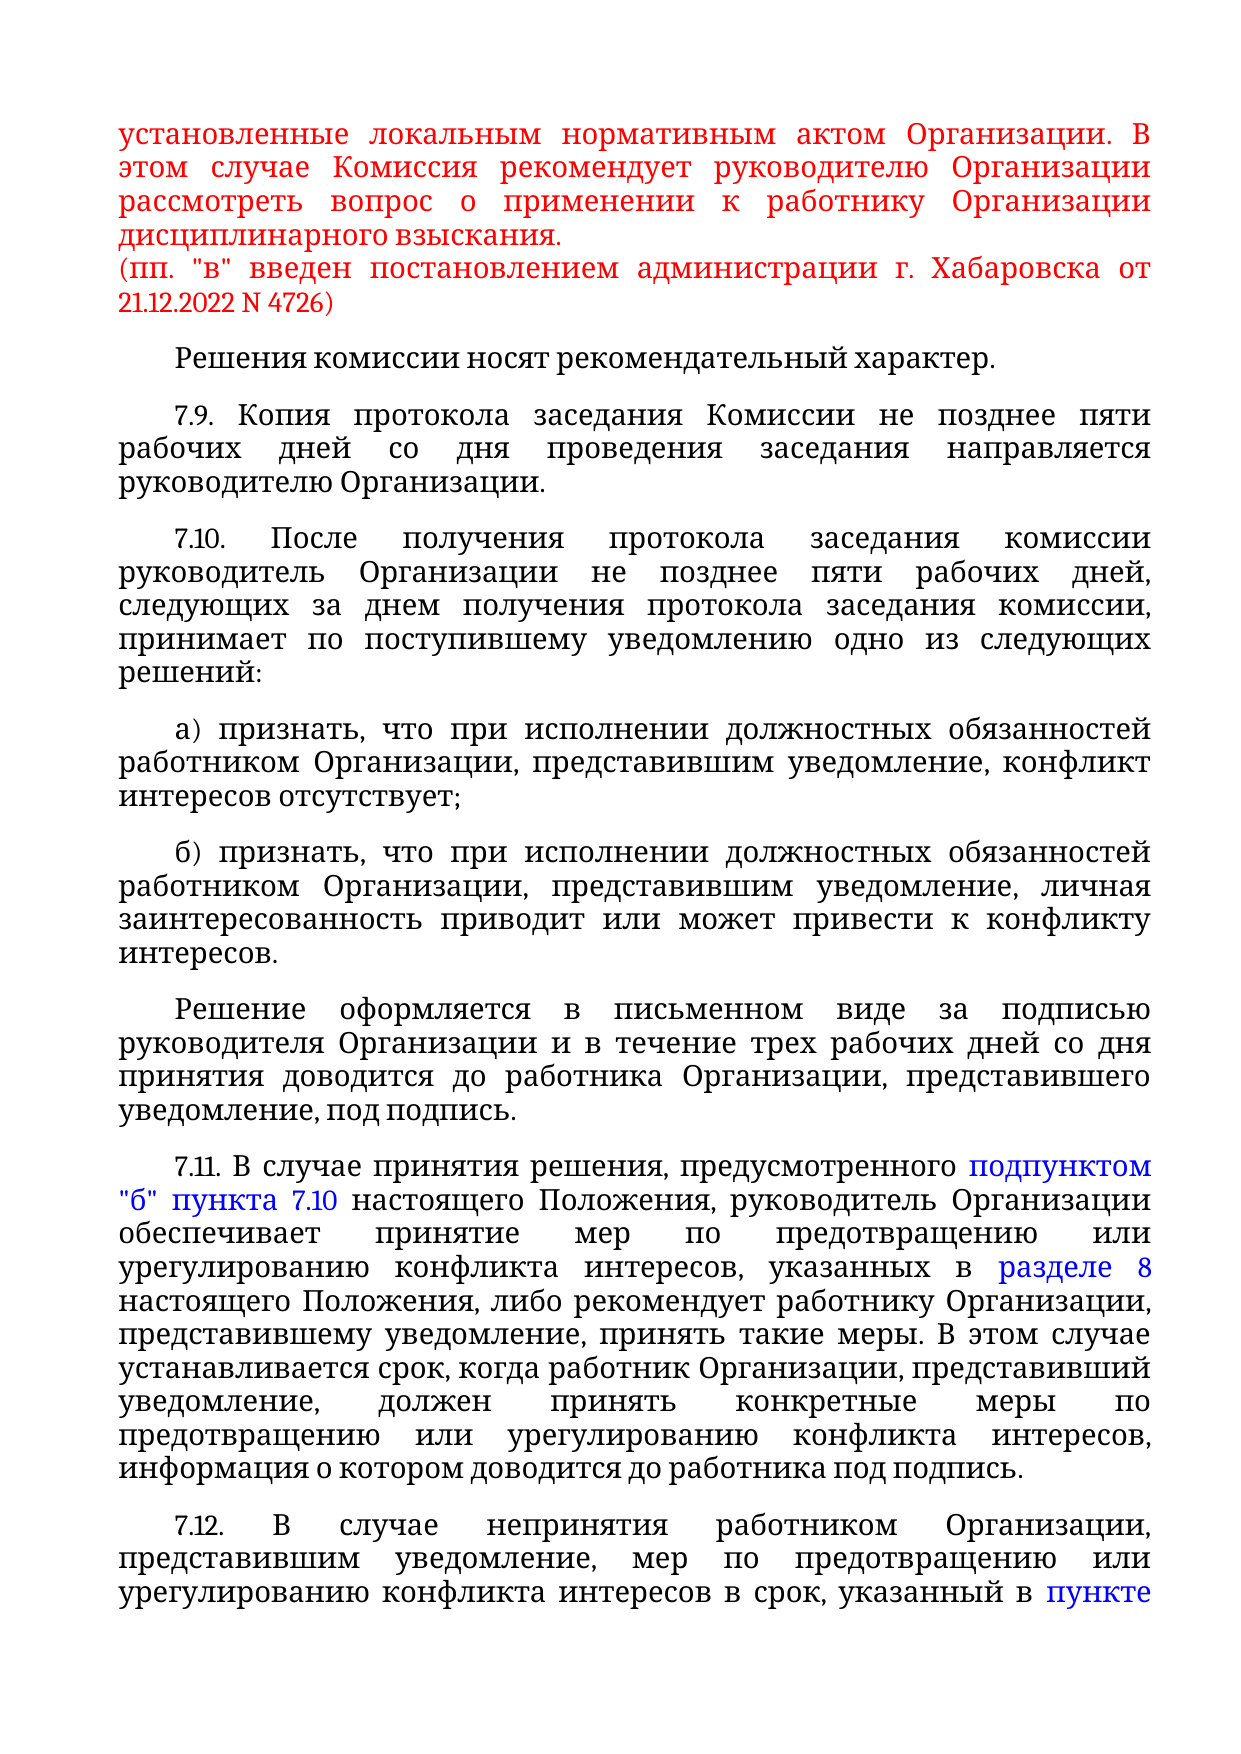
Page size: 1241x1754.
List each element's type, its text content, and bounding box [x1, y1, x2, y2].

text 7.10. После получения протокола заседания комиссии руководитель Организации не позднее пяти рабочих дней, следующих за днем получения протокола заседания комиссии, принимает по поступившему уведомлению одно из следующих решений: [118, 522, 1152, 690]
text Решения комиссии носят рекомендательный характер. [118, 342, 1152, 376]
text Решение оформляется в письменном виде за подписью руководителя Организации и в течение трех рабочих дней со дня принятия доводится до работника Организации, представившего уведомление, под подпись. [118, 993, 1152, 1128]
text б) признать, что при исполнении должностных обязанностей работником Организации, представившим уведомление, личная заинтересованность приводит или может привести к конфликту интересов. [118, 836, 1152, 971]
text а) признать, что при исполнении должностных обязанностей работником Организации, представившим уведомление, конфликт интересов отсутствует; [118, 713, 1152, 813]
text (пп. "в" введен постановлением администрации г. Хабаровска от 21.12.2022 N 4726) [118, 252, 1152, 319]
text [118, 1509, 1152, 1609]
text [118, 118, 1152, 252]
text 7.9. Копия протокола заседания Комиссии не позднее пяти рабочих дней со дня проведения заседания направляется руководителю Организации. [118, 399, 1152, 499]
text 7.11. В случае принятия решения, предусмотренного подпунктом "б" пункта 7.10 настоящего Положения, руководитель Организации обеспечивает принятие мер по предотвращению или урегулированию конфликта интересов, указанных в разделе 8 настоящего Положения, либо рекомендует работнику Организации, представившему уведомление, принять такие меры. В этом случае устанавливается срок, когда работник Организации, представивший уведомление, должен принять конкретные меры по предотвращению или урегулированию конфликта интересов, информация о котором доводится до работника под подпись. [118, 1151, 1152, 1486]
